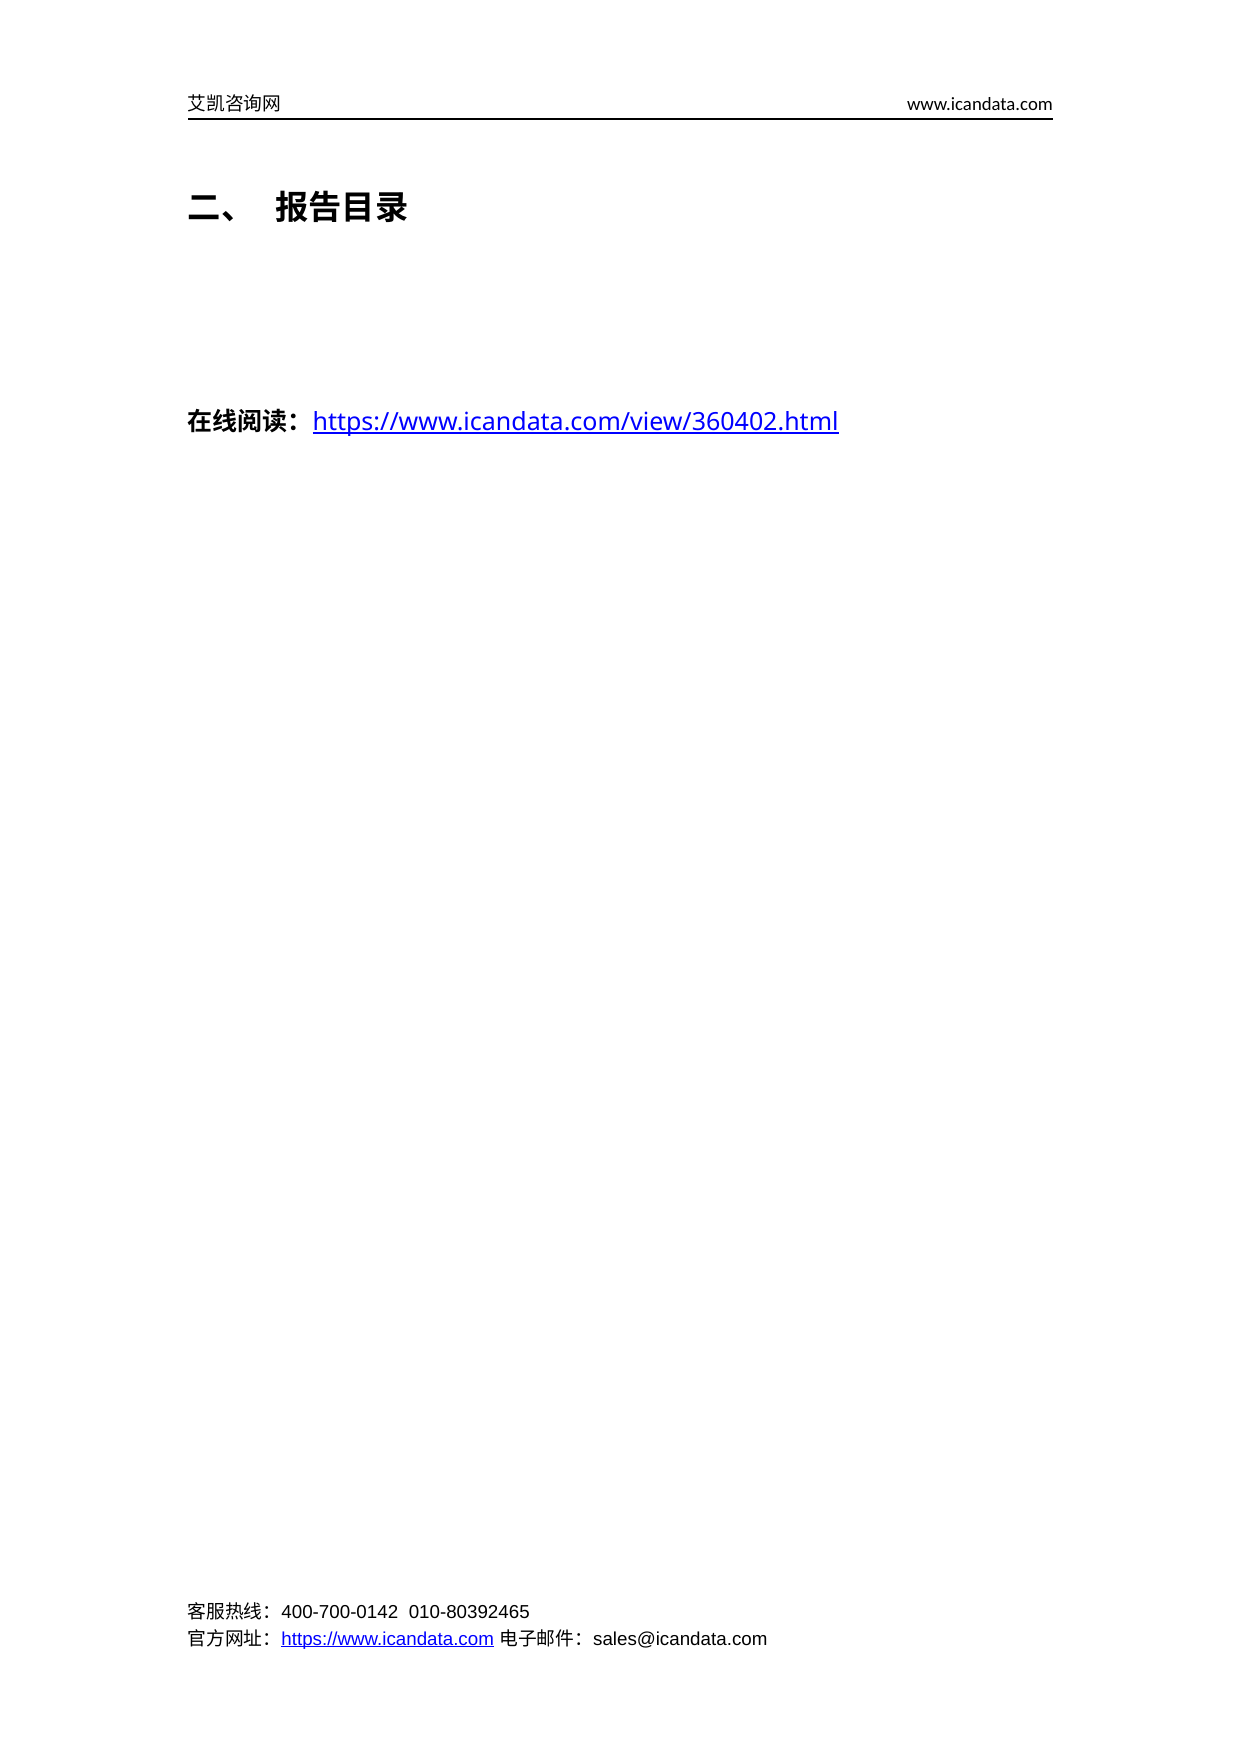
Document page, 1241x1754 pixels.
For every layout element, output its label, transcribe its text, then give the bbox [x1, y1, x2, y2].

subtitle 报告目录 [187, 172, 1053, 237]
text 在线阅读：https://www.icandata.com/view/360402.html [187, 387, 1053, 452]
